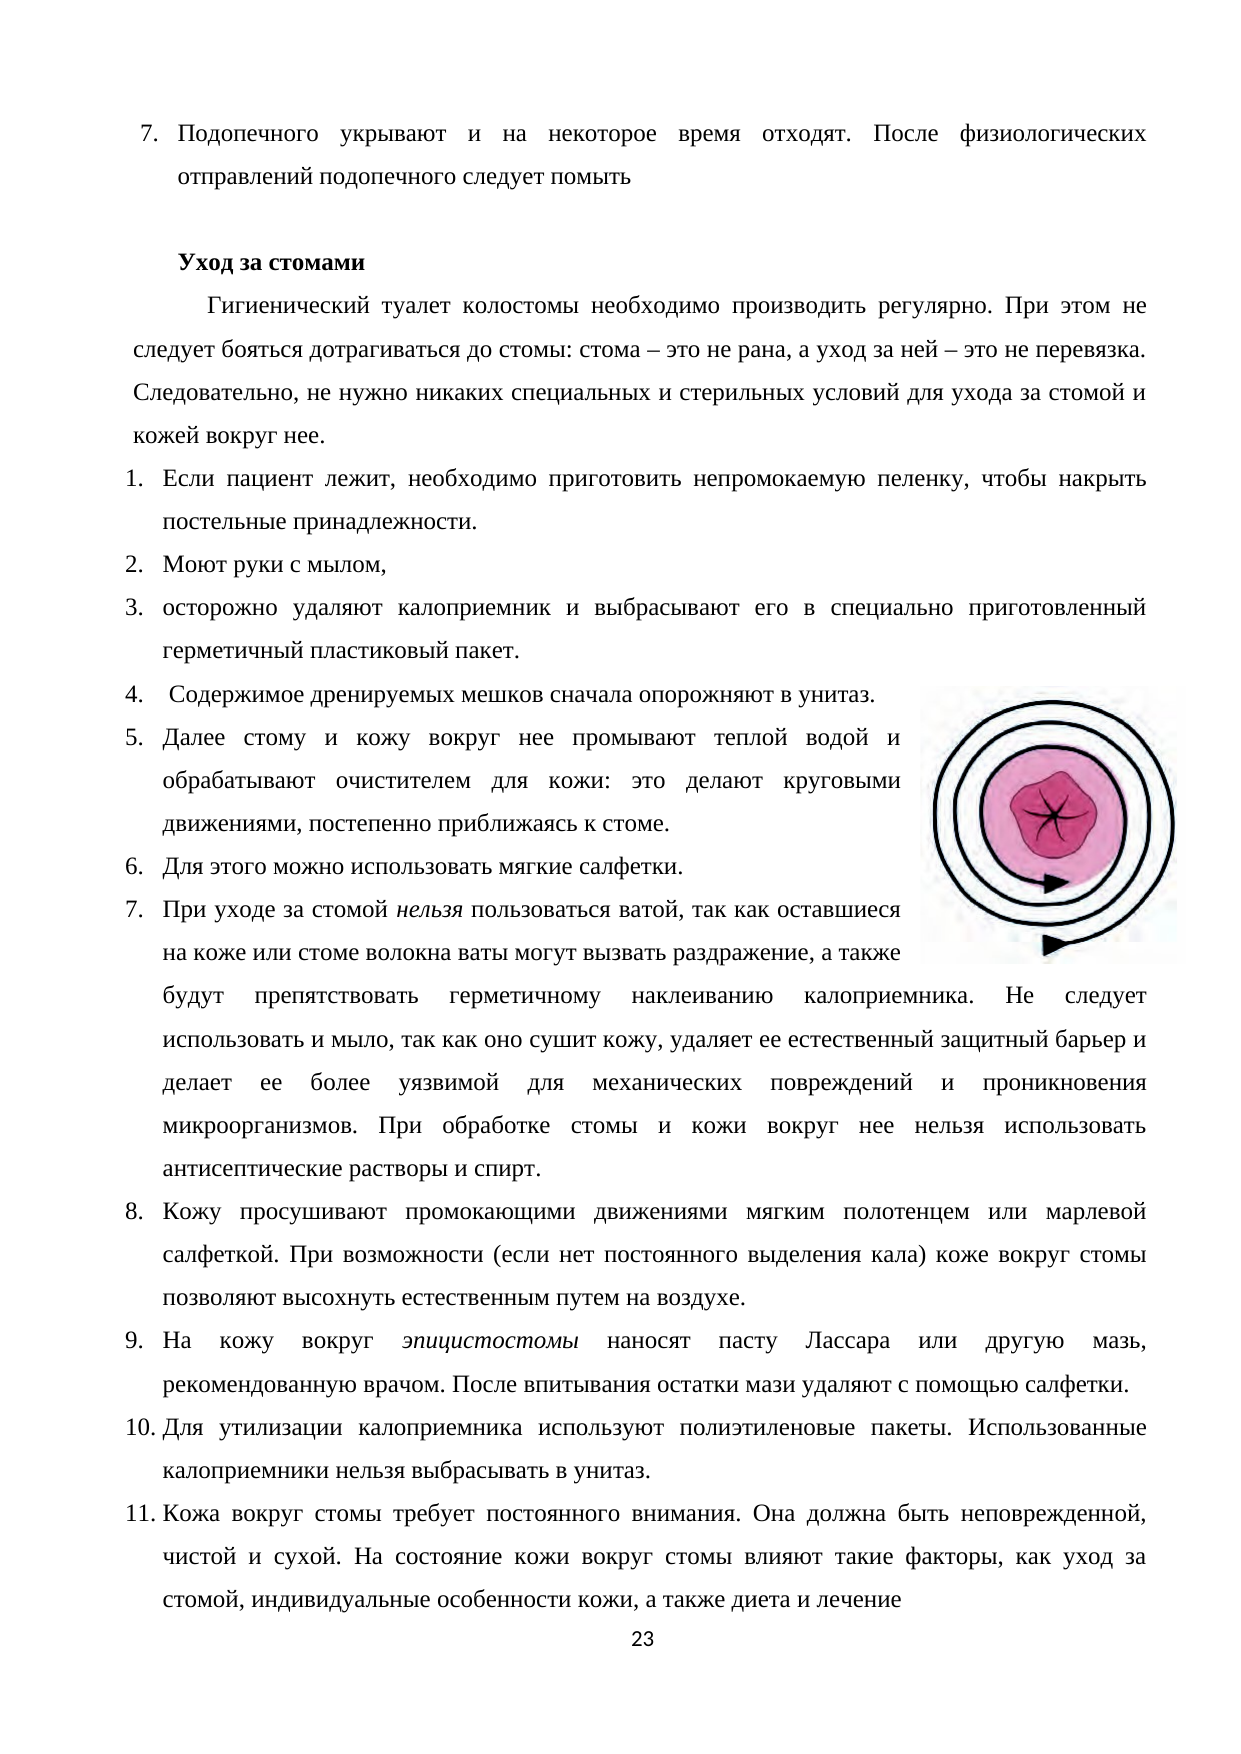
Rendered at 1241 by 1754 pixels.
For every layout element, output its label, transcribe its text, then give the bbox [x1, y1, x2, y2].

picture [920, 686, 1187, 964]
list Кожа вокруг стомы требует постоянного внимания. Она должна быть неповрежденной, чистой и сухой. На состояние кожи вокруг стомы влияют такие факторы, как уход за стомой, индивидуальные особенности кожи, а также диета и лечение [125, 1498, 1148, 1613]
list Содержимое дренируемых мешков сначала опорожняют в унитаз. [125, 679, 1148, 707]
list Уход за стомами [177, 247, 1148, 276]
list Для этого можно использовать мягкие салфетки. [125, 851, 920, 880]
list Далее стому и кожу вокруг нее промывают теплой водой и обрабатывают очистителем для кожи: это делают круговыми движениями, постепенно приближаясь к стоме. [125, 722, 920, 837]
list Для утилизации калоприемника используют полиэтиленовые пакеты. Использованные калоприемники нельзя выбрасывать в унитаз. [125, 1412, 1148, 1484]
list Моют руки с мылом, [125, 549, 1148, 578]
list Кожу просушивают промокающими движениями мягким полотенцем или марлевой салфеткой. При возможности (если нет постоянного выделения кала) коже вокруг стомы позволяют высохнуть естественным путем на воздухе. [125, 1196, 1148, 1311]
list Если пациент лежит, необходимо приготовить непромокаемую пеленку, чтобы накрыть постельные принадлежности. [125, 463, 1148, 535]
list На кожу вокруг эпицистостомы наносят пасту Лассара или другую мазь, рекомендованную врачом. После впитывания остатки мази удаляют с помощью салфетки. [125, 1326, 1148, 1397]
list При уходе за стомой нельзя пользоваться ватой, так как оставшиеся на коже или стоме волокна ваты могут вызвать раздражение, а также будут препятствовать герметичному наклеиванию калоприемника. Не следует использовать и мыло, так как оно сушит кожу, удаляет ее естественный защитный барьер и делает ее более уязвимой для механических повреждений и проникновения микроорганизмов. При обработке стомы и кожи вокруг нее нельзя использовать антисептические растворы и спирт. [125, 894, 1148, 1182]
list Гигиенический туалет колостомы необходимо производить регулярно. При этом не следует бояться дотрагиваться до стомы: стома – это не рана, а уход за ней – это не перевязка. Следовательно, не нужно никаких специальных и стерильных условий для ухода за стомой и кожей вокруг нее. [133, 291, 1148, 449]
list осторожно удаляют калоприемник и выбрасывают его в специально приготовленный герметичный пластиковый пакет. [125, 592, 1148, 664]
list Подопечного укрывают и на некоторое время отходят. После физиологических отправлений подопечного следует помыть [140, 118, 1148, 190]
